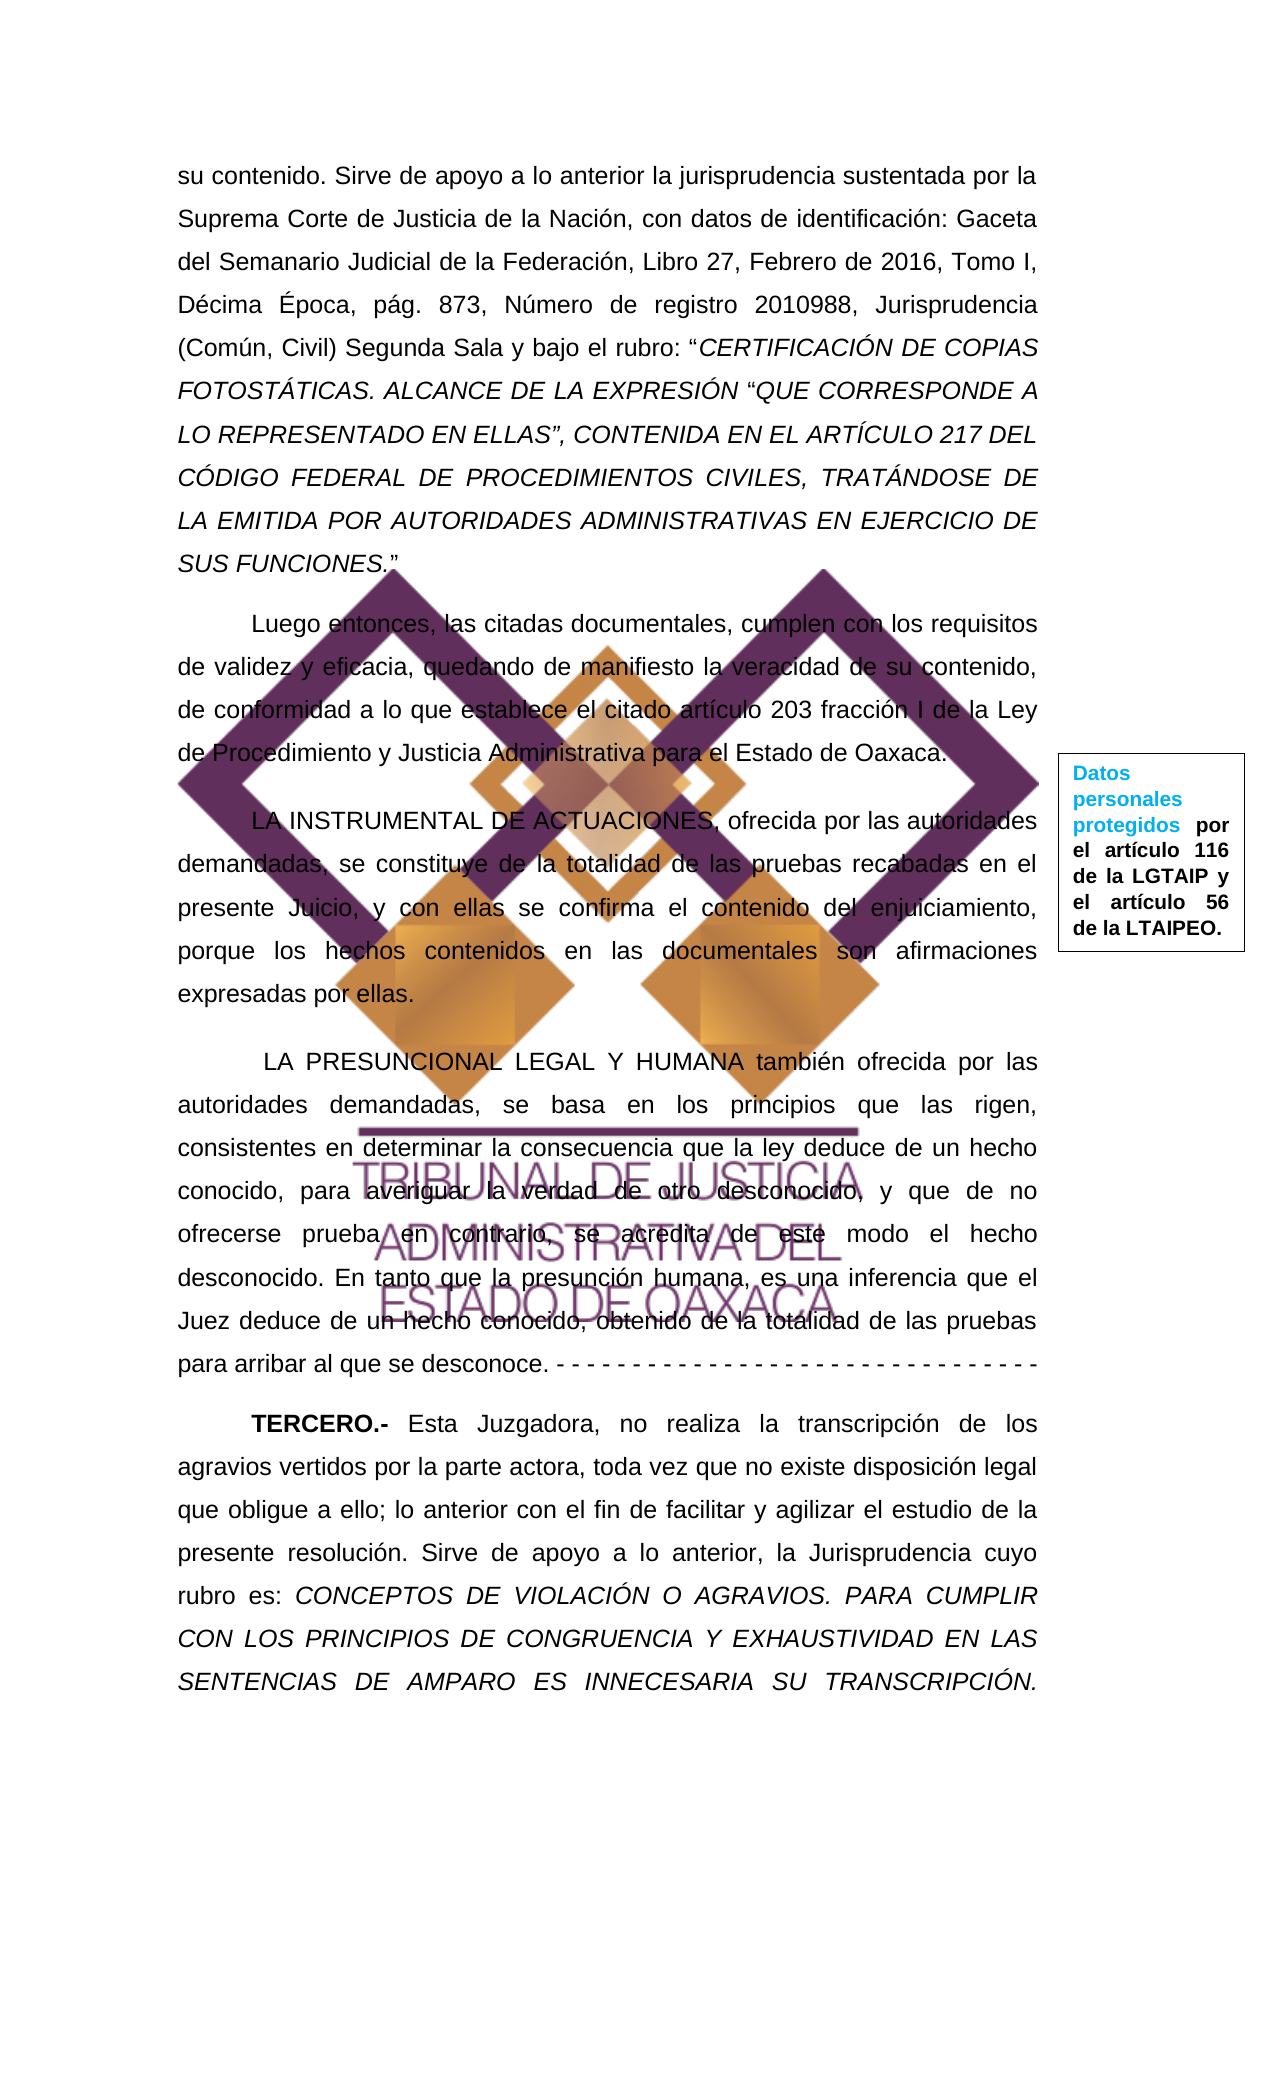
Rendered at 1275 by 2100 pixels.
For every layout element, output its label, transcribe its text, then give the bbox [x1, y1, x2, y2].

text Luego entonces, las citadas documentales, cumplen con los requisitos de validez y eficacia, quedando de manifiesto la veracidad de su contenido, de conformidad a lo que establece el citado artículo 203 fracción I de la Ley de Procedimiento y Justicia Administrativa para el Estado de Oaxaca. [177, 609, 1039, 767]
picture [177, 578, 1039, 609]
picture [177, 767, 1039, 806]
picture [177, 1008, 1039, 1047]
text LA PRESUNCIONAL LEGAL Y HUMANA también ofrecida por las autoridades demandadas, se basa en los principios que las rigen, consistentes en determinar la consecuencia que la ley deduce de un hecho conocido, para averiguar la verdad de otro desconocido, y que de no ofrecerse prueba en contrario, se acredita de este modo el hecho desconocido. En tanto que la presunción humana, es una inferencia que el Juez deduce de un hecho conocido, obtenido de la totalidad de las pruebas para arribar al que se desconoce. - - - - - - - - - - - - - - - - - - - - - - - - - - - - - - - - [177, 1047, 1039, 1378]
text LA INSTRUMENTAL DE ACTUACIONES, ofrecida por las autoridades demandadas, se constituye de la totalidad de las pruebas recabadas en el presente Juicio, y con ellas se confirma el contenido del enjuiciamiento, porque los hechos contenidos en las documentales son afirmaciones expresadas por ellas. [177, 806, 1039, 1008]
